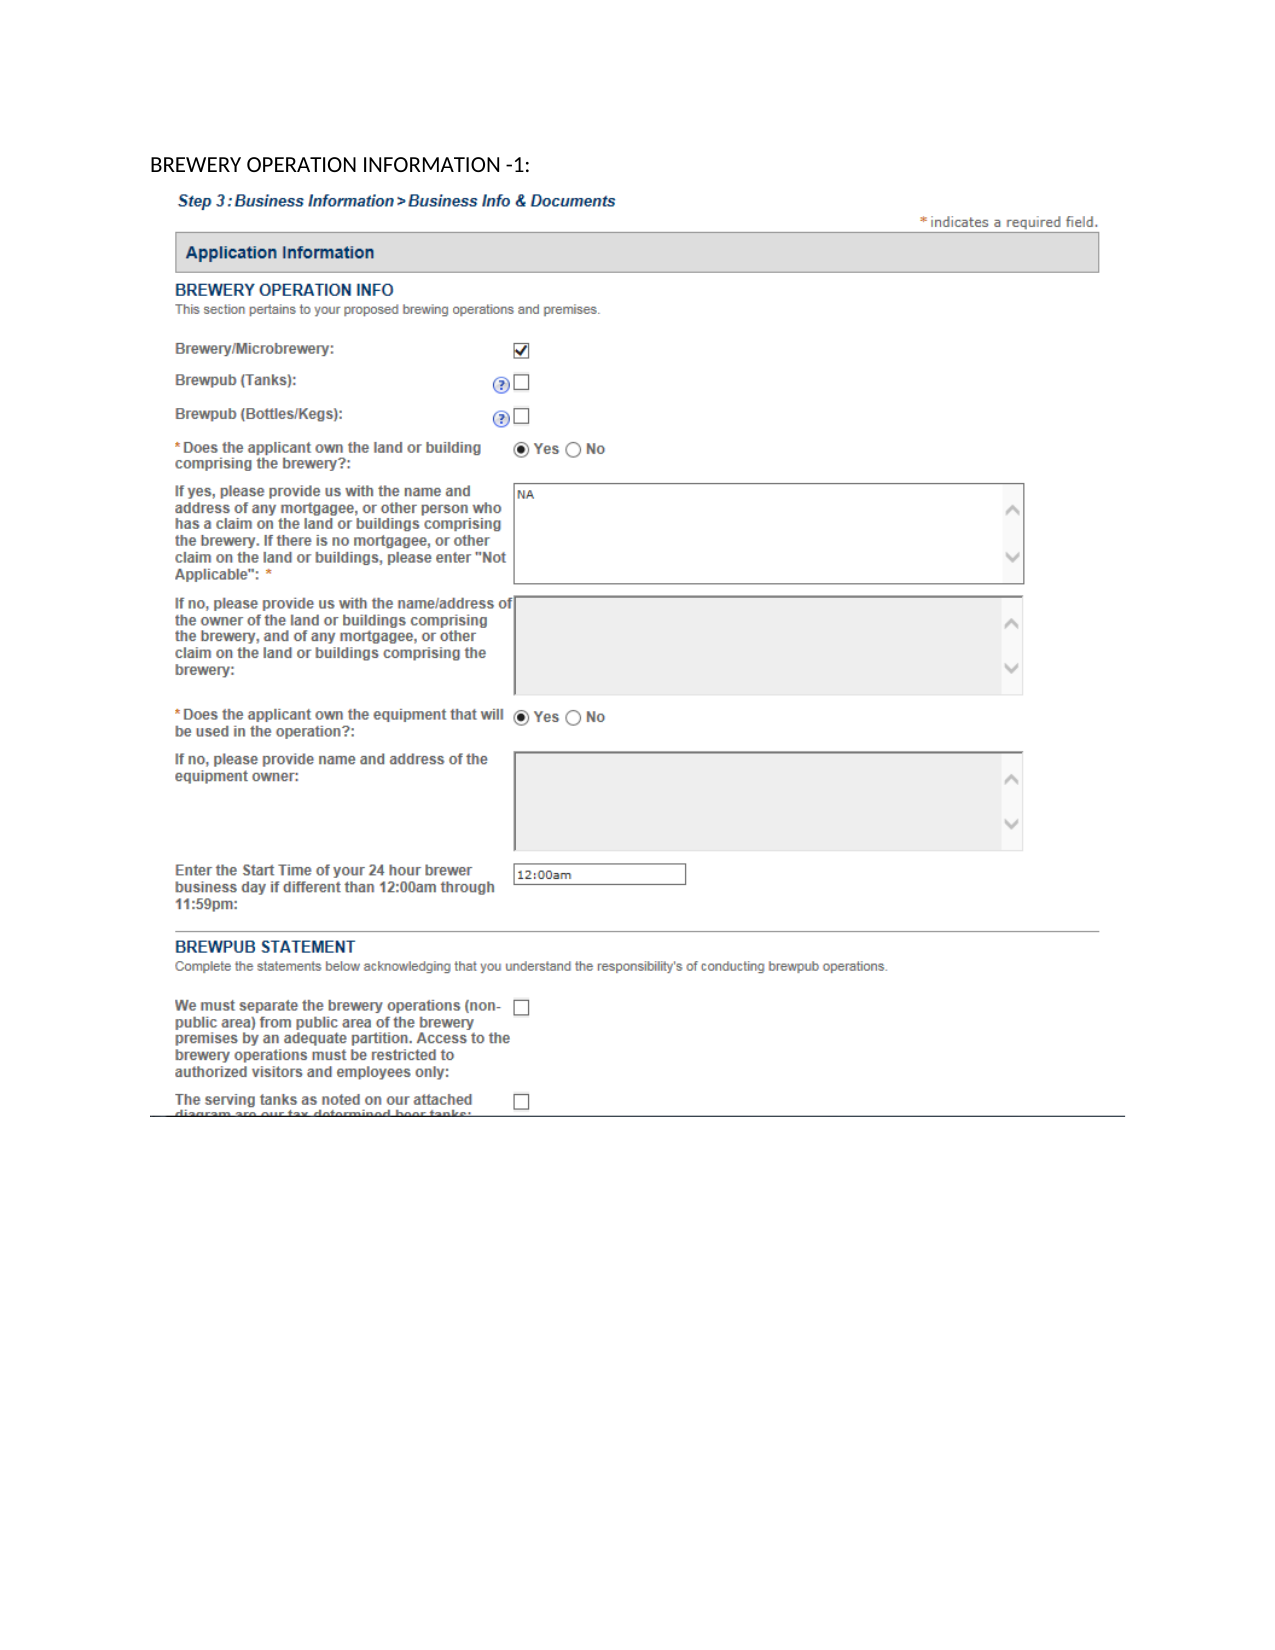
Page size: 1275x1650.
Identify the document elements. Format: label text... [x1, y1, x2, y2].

picture [150, 180, 1125, 1117]
text BREWERY OPERATION INFORMATION -1: [150, 150, 1125, 180]
